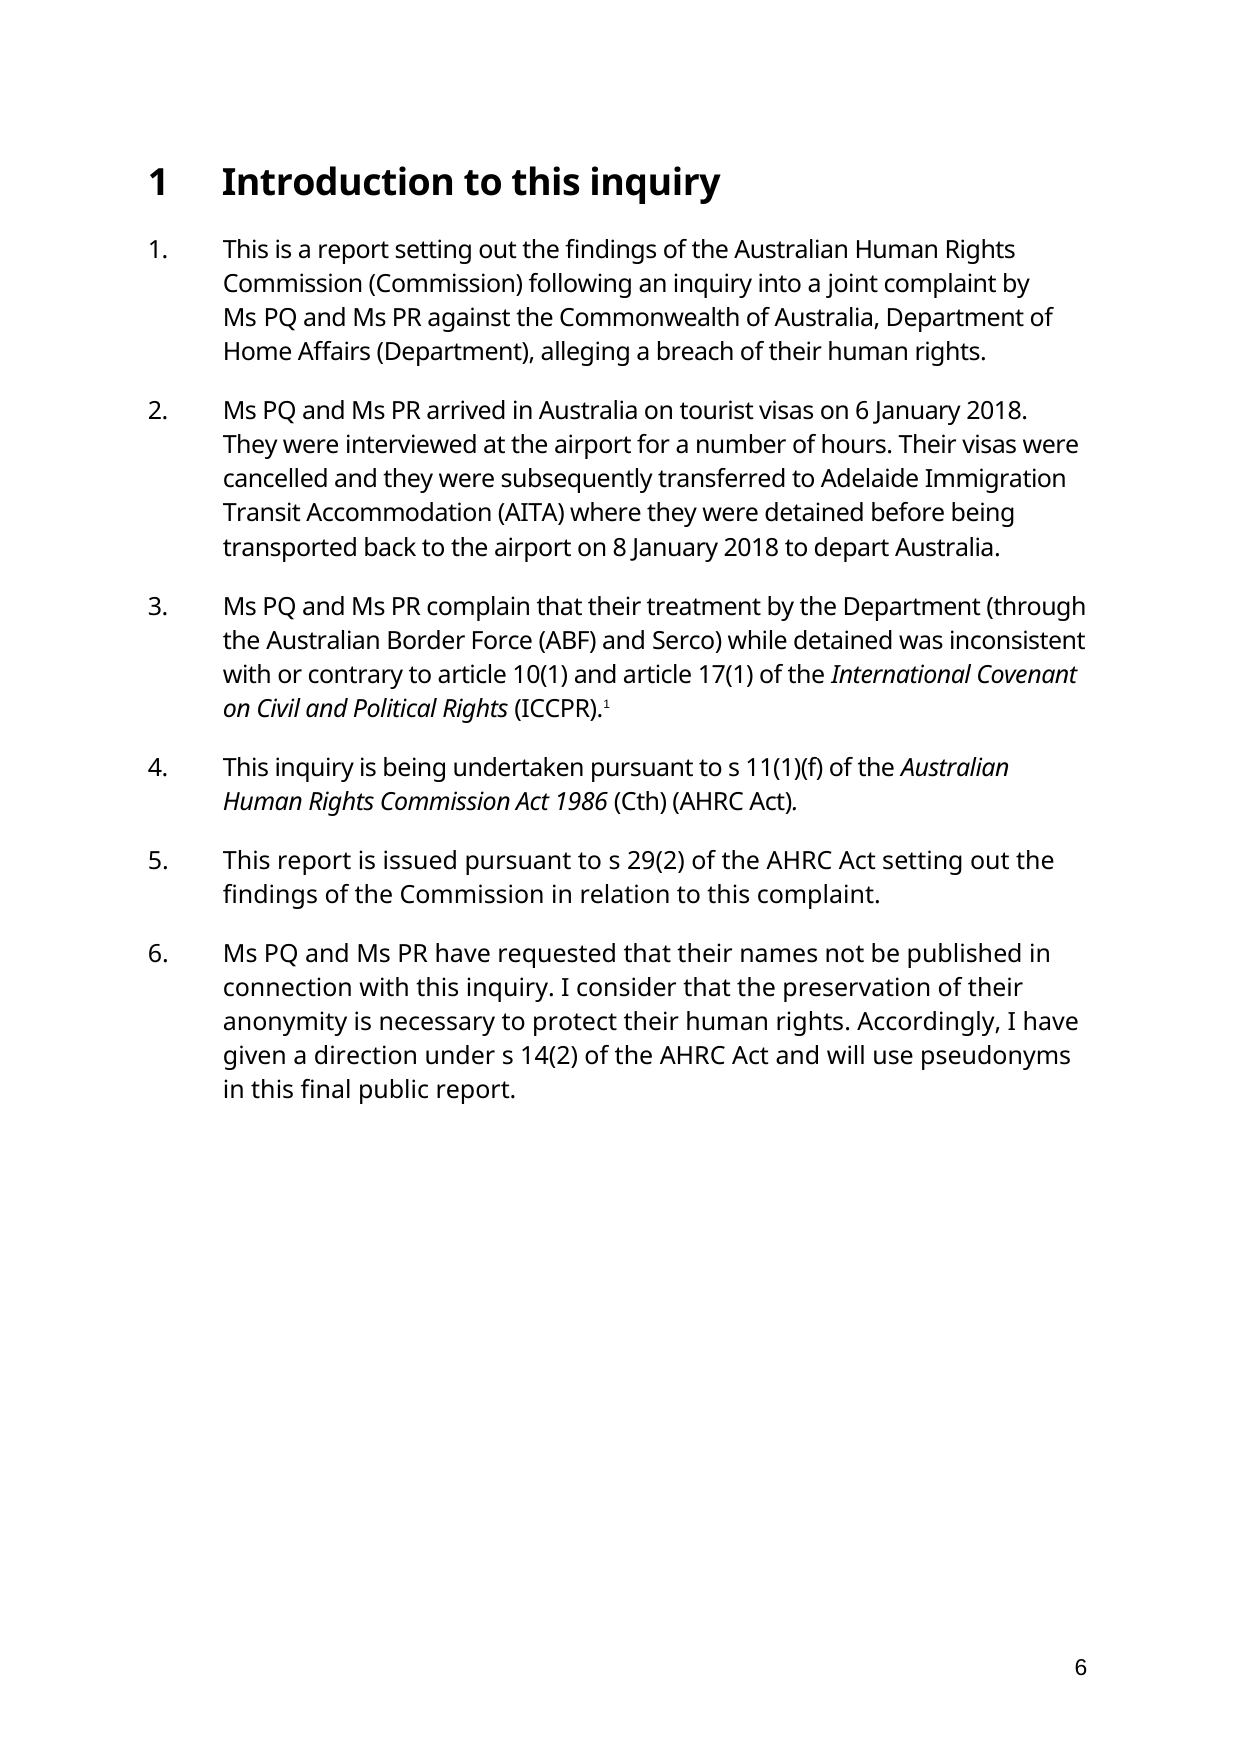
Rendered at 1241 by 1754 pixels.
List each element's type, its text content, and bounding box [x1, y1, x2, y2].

list Ms PQ and Ms PR arrived in Australia on tourist visas on 6 January 2018. They were interviewed at the airport for a number of hours. Their visas were cancelled and they were subsequently transferred to Adelaide Immigration Transit Accommodation (AITA) where they were detained before being transported back to the airport on 8 January 2018 to depart Australia. [148, 393, 1087, 563]
list This report is issued pursuant to s 29(2) of the AHRC Act setting out the findings of the Commission in relation to this complaint. [148, 843, 1087, 911]
list Ms PQ and Ms PR have requested that their names not be published in connection with this inquiry. I consider that the preservation of their anonymity is necessary to protect their human rights. Accordingly, I have given a direction under s 14(2) of the AHRC Act and will use pseudonyms in this final public report. [148, 936, 1087, 1106]
list This is a report setting out the findings of the Australian Human Rights Commission (Commission) following an inquiry into a joint complaint by Ms PQ and Ms PR against the Commonwealth of Australia, Department of Home Affairs (Department), alleging a breach of their human rights. [148, 232, 1087, 368]
list This inquiry is being undertaken pursuant to s 11(1)(f) of the Australian Human Rights Commission Act 1986 (Cth) (AHRC Act). [148, 749, 1087, 818]
list Ms PQ and Ms PR complain that their treatment by the Department (through the Australian Border Force (ABF) and Serco) while detained was inconsistent with or contrary to article 10(1) and article 17(1) of the International Covenant on Civil and Political Rights (ICCPR). [148, 588, 1087, 724]
subtitle Introduction to this inquiry [148, 156, 1087, 207]
